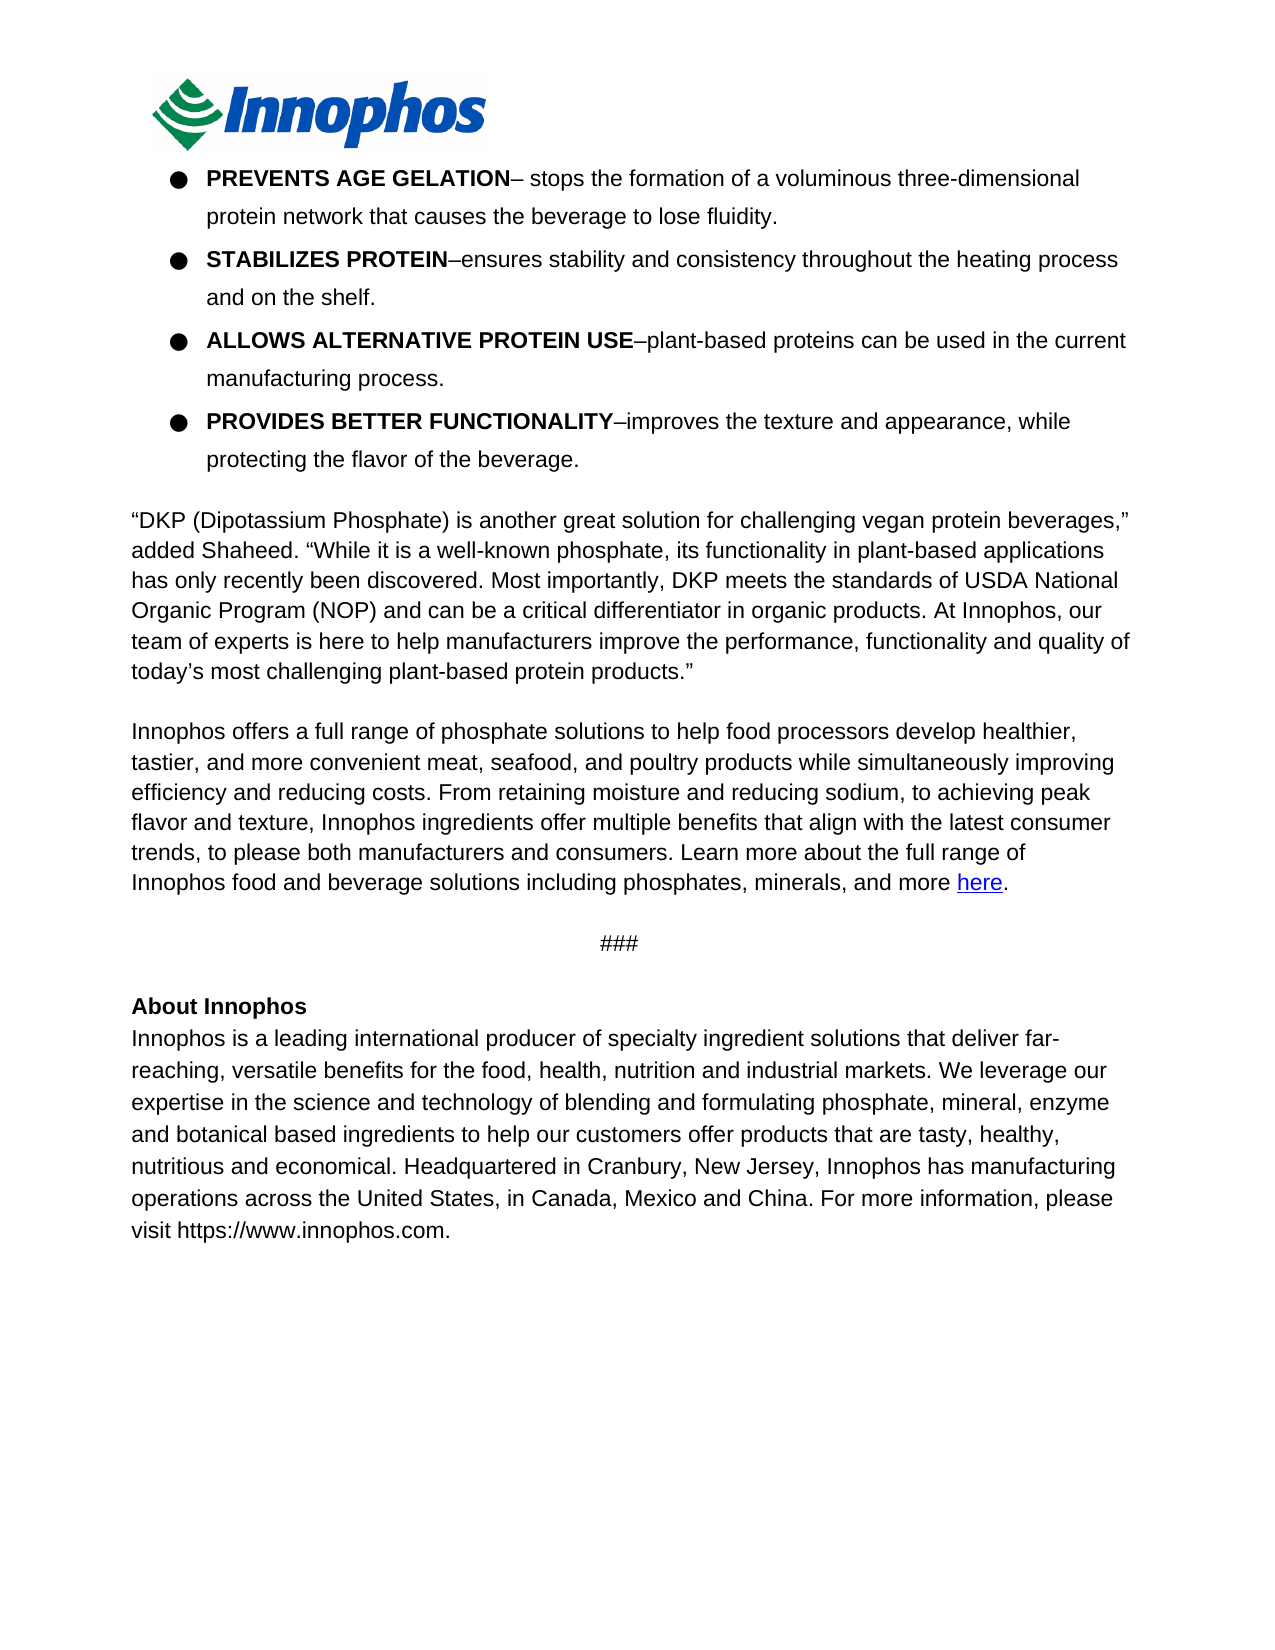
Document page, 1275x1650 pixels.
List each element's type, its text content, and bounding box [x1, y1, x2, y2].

list STABILIZES PROTEIN–ensures stability and consistency throughout the heating process and on the shelf. [169, 233, 1144, 311]
picture [150, 75, 488, 153]
list PREVENTS AGE GELATION– stops the formation of a voluminous three-dimensional protein network that causes the beverage to lose fluidity. [150, 152, 1125, 230]
text Innophos offers a full range of phosphate solutions to help food processors develop healthier, tastier, and more convenient meat, seafood, and poultry products while simultaneously improving efficiency and reducing costs. From retaining moisture and reducing sodium, to achieving peak flavor and texture, Innophos ingredients offer multiple benefits that align with the latest consumer trends, to please both manufacturers and consumers. Learn more about the full range of Innophos food and beverage solutions including phosphates, minerals, and more here. [131, 718, 1125, 896]
list ALLOWS ALTERNATIVE PROTEIN USE–plant-based proteins can be used in the current manufacturing process. [169, 314, 1144, 392]
text ### [131, 930, 1125, 956]
list PROVIDES BETTER FUNCTIONALITY–improves the texture and appearance, while protecting the flavor of the beverage. [169, 396, 1144, 473]
text “DKP (Dipotassium Phosphate) is another great solution for challenging vegan protein beverages,” added Shaheed. “While it is a well-known phosphate, its functionality in plant-based applications has only recently been discovered. Most importantly, DKP meets the standards of USDA National Organic Program (NOP) and can be a critical differentiator in organic products. At Innophos, our team of experts is here to help manufacturers improve the performance, functionality and quality of today’s most challenging plant-based protein products.” [131, 507, 1144, 684]
text About Innophos [131, 993, 1144, 1019]
text Innophos is a leading international producer of specialty ingredient solutions that deliver far-reaching, versatile benefits for the food, health, nutrition and industrial markets. We leverage our expertise in the science and technology of blending and formulating phosphate, mineral, enzyme and botanical based ingredients to help our customers offer products that are tasty, healthy, nutritious and economical. Headquartered in Cranbury, New Jersey, Innophos has manufacturing operations across the United States, in Canada, Mexico and China. For more information, please visit https://www.innophos.com. [131, 1025, 1144, 1244]
